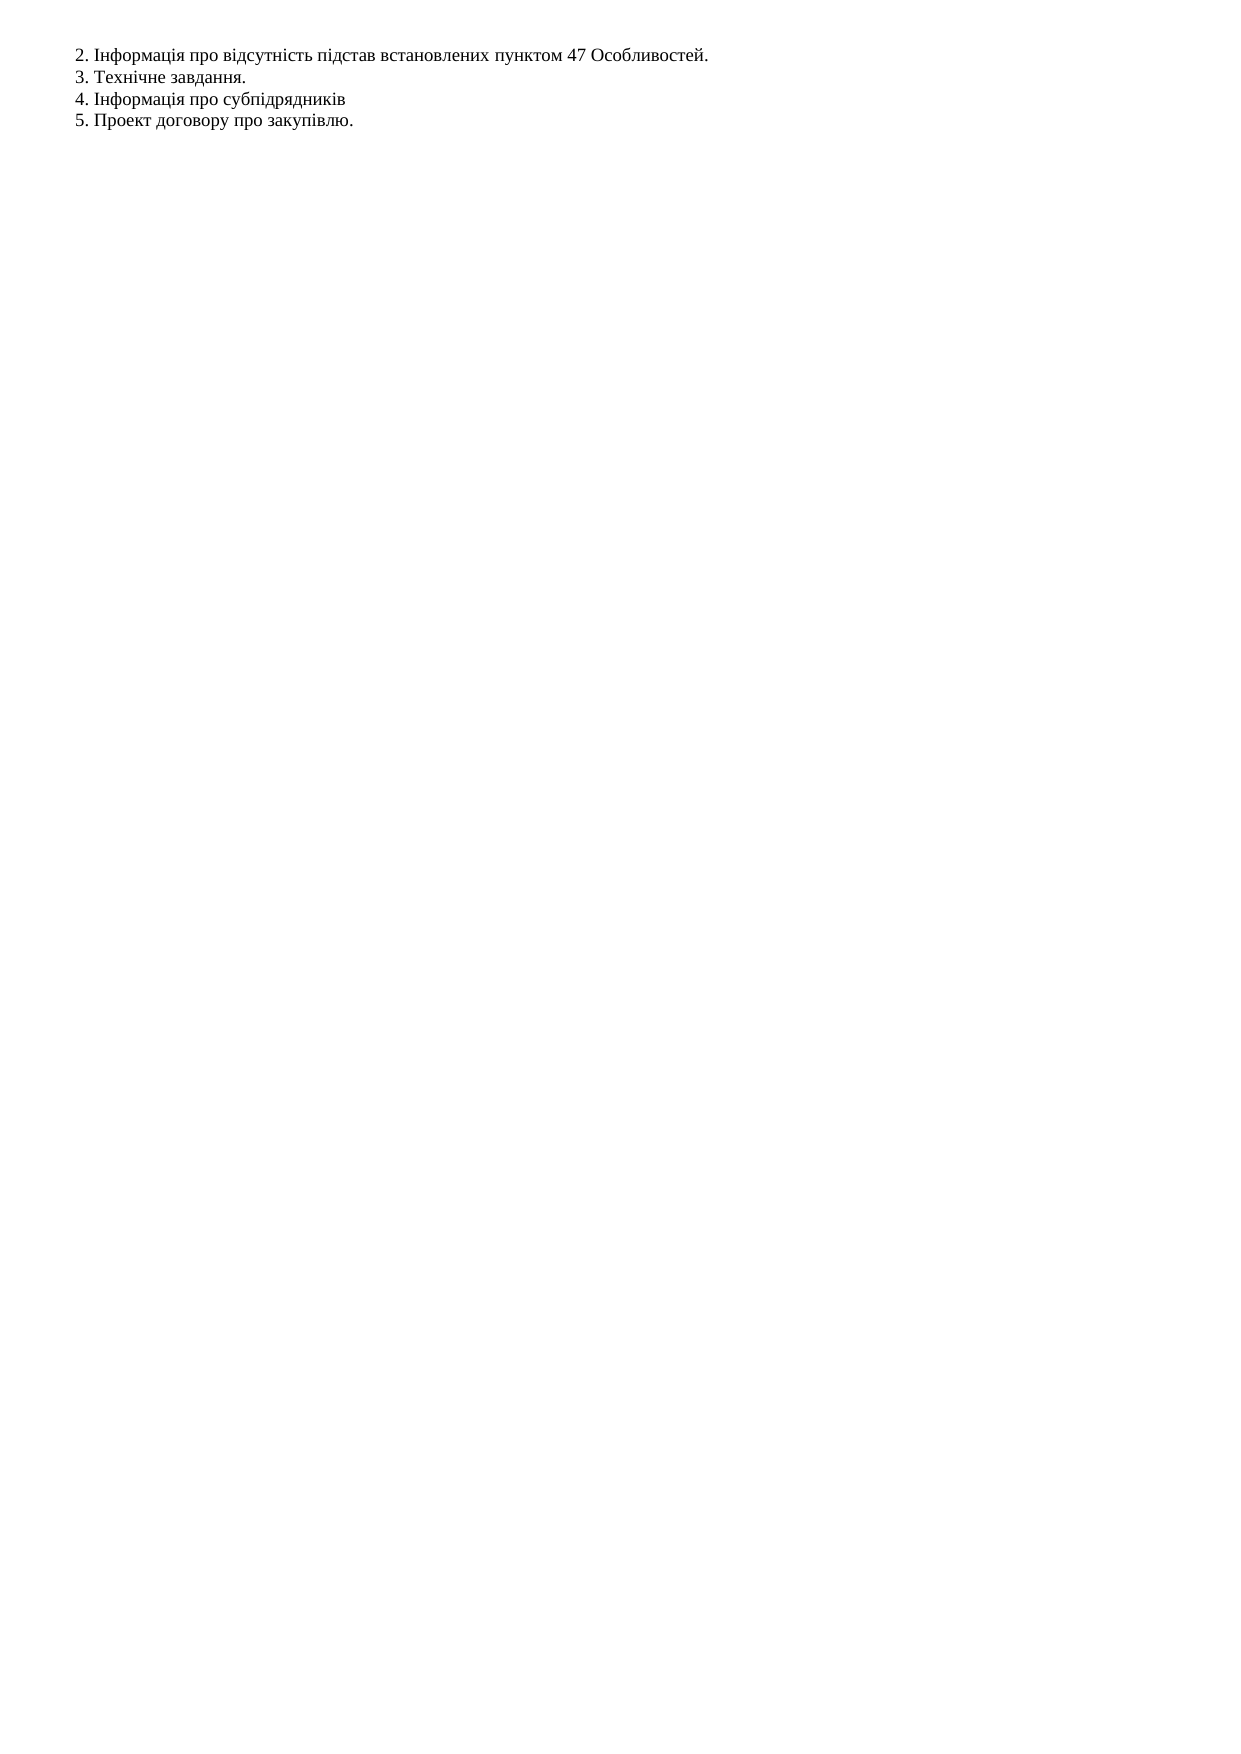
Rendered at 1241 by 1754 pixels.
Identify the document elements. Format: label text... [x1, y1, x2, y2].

text 5. Проект договору про закупівлю. [75, 109, 1165, 131]
text 3. Технічне завдання. [75, 66, 1165, 87]
text 2. Інформація про відсутність підстав встановлених пунктом 47 Особливостей. [75, 44, 1165, 66]
text 4. Інформація про субпідрядників [75, 87, 1165, 109]
